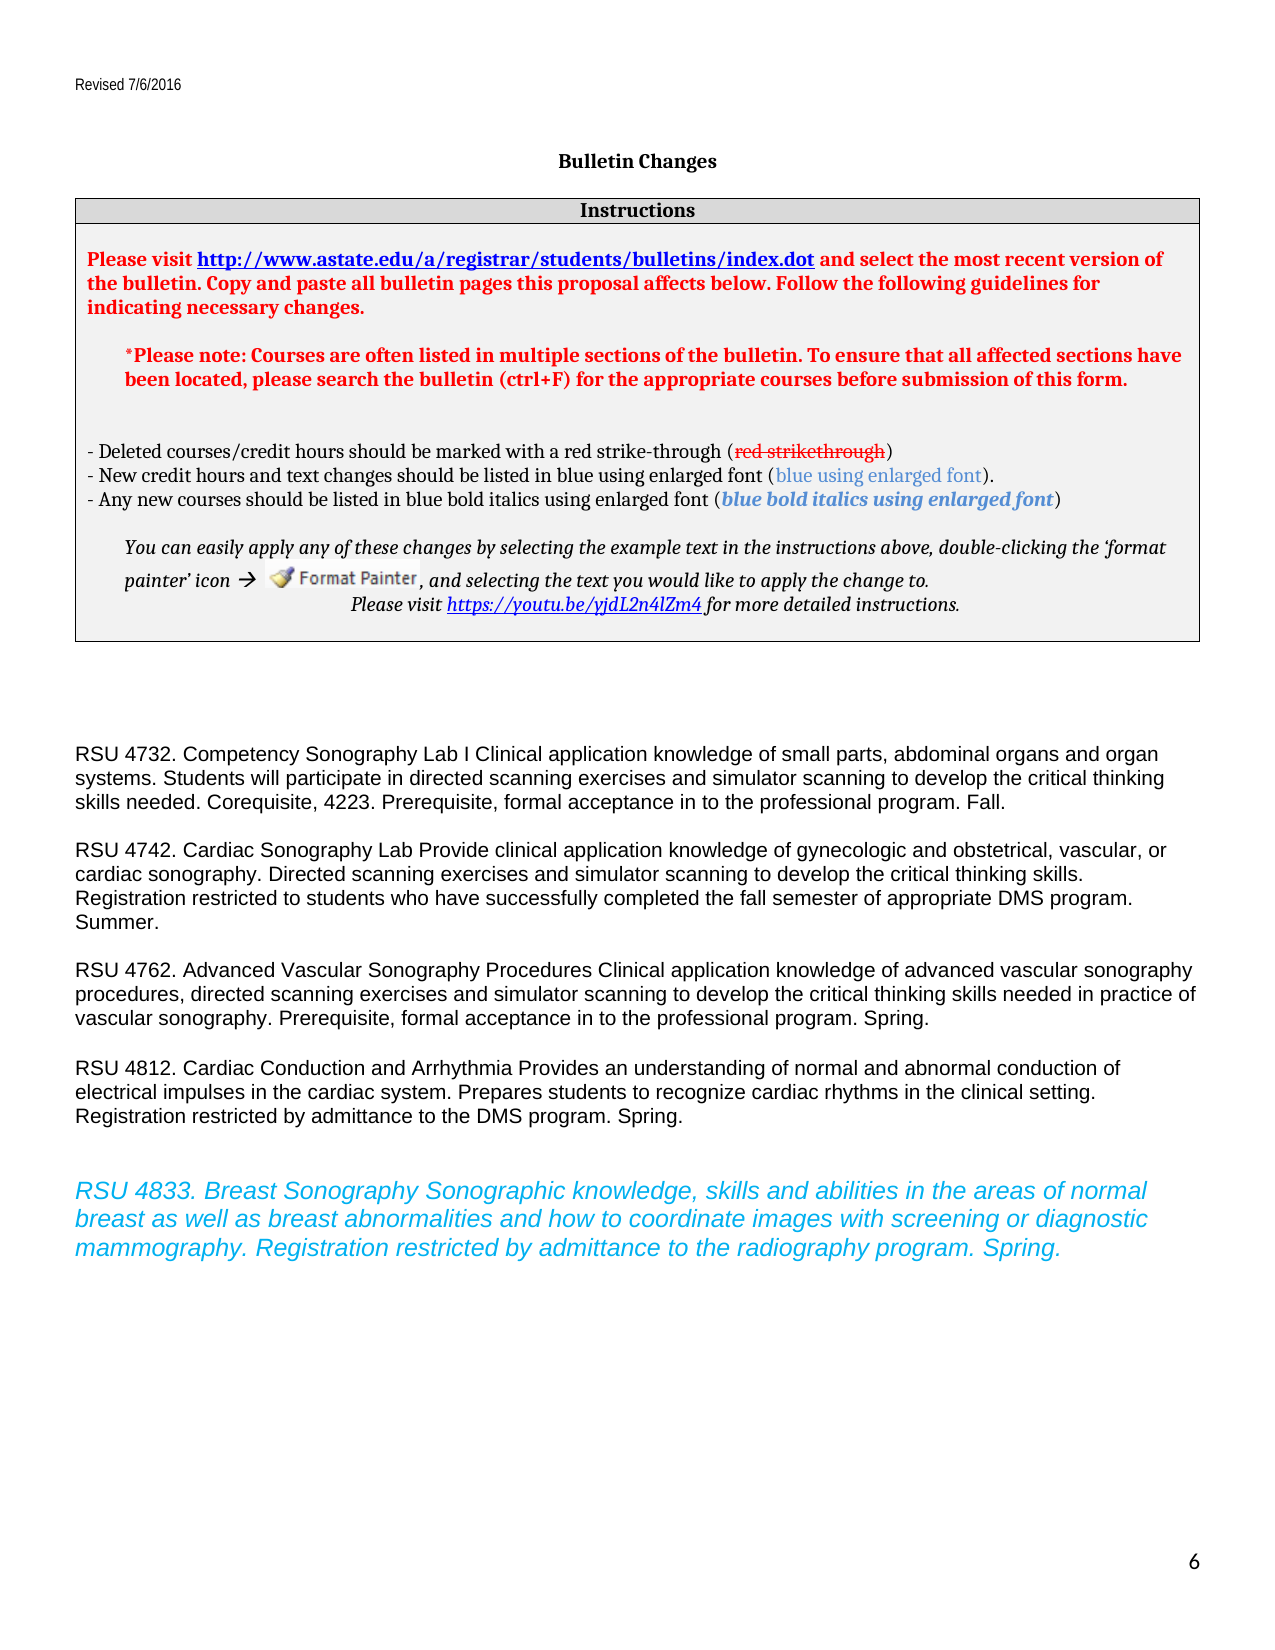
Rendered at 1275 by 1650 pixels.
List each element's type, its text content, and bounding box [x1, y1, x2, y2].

table_cell Please visit http://www.astate.edu/a/registrar/students/bulletins/index.dot and select the most recent version of the bulletin. Copy and paste all bulletin pages this proposal affects below. Follow the following guidelines for indicating necessary changes. *Please note: Courses are often listed in multiple sections of the bulletin. To ensure that all affected sections have been located, please search the bulletin (ctrl+F) for the appropriate courses before submission of this form. - Deleted courses/credit hours should be marked with a red strike-through (red strikethrough) - New credit hours and text changes should be listed in blue using enlarged font (blue using enlarged font). - Any new courses should be listed in blue bold italics using enlarged font (blue bold italics using enlarged font) You can easily apply any of these changes by selecting the example text in the instructions above, double-clicking the ‘format painter’ icon , and selecting the text you would like to apply the change to. Please visit https://youtu.be/yjdL2n4lZm4 for more detailed instructions. [76, 224, 1199, 641]
picture [265, 559, 420, 588]
text RSU 4812. Cardiac Conduction and Arrhythmia Provides an understanding of normal and abnormal conduction of electrical impulses in the cardiac system. Prepares students to recognize cardiac rhythms in the clinical setting. Registration restricted by admittance to the DMS program. Spring. [75, 1056, 1200, 1128]
text RSU 4742. Cardiac Sonography Lab Provide clinical application knowledge of gynecologic and obstetrical, vascular, or cardiac sonography. Directed scanning exercises and simulator scanning to develop the critical thinking skills. Registration restricted to students who have successfully completed the fall semester of appropriate DMS program. Summer. [75, 838, 1200, 934]
text RSU 4732. Competency Sonography Lab I Clinical application knowledge of small parts, abdominal organs and organ systems. Students will participate in directed scanning exercises and simulator scanning to develop the critical thinking skills needed. Corequisite, 4223. Prerequisite, formal acceptance in to the professional program. Fall. [75, 742, 1200, 814]
table_header Instructions [76, 199, 1199, 223]
text RSU 4833. Breast Sonography [75, 1176, 1200, 1262]
text Bulletin Changes [75, 150, 1200, 174]
text RSU 4762. Advanced Vascular Sonography Procedures Clinical application knowledge of advanced vascular sonography procedures, directed scanning exercises and simulator scanning to develop the critical thinking skills needed in practice of vascular sonography. Prerequisite, formal acceptance in to the professional program. Spring. [75, 958, 1200, 1029]
